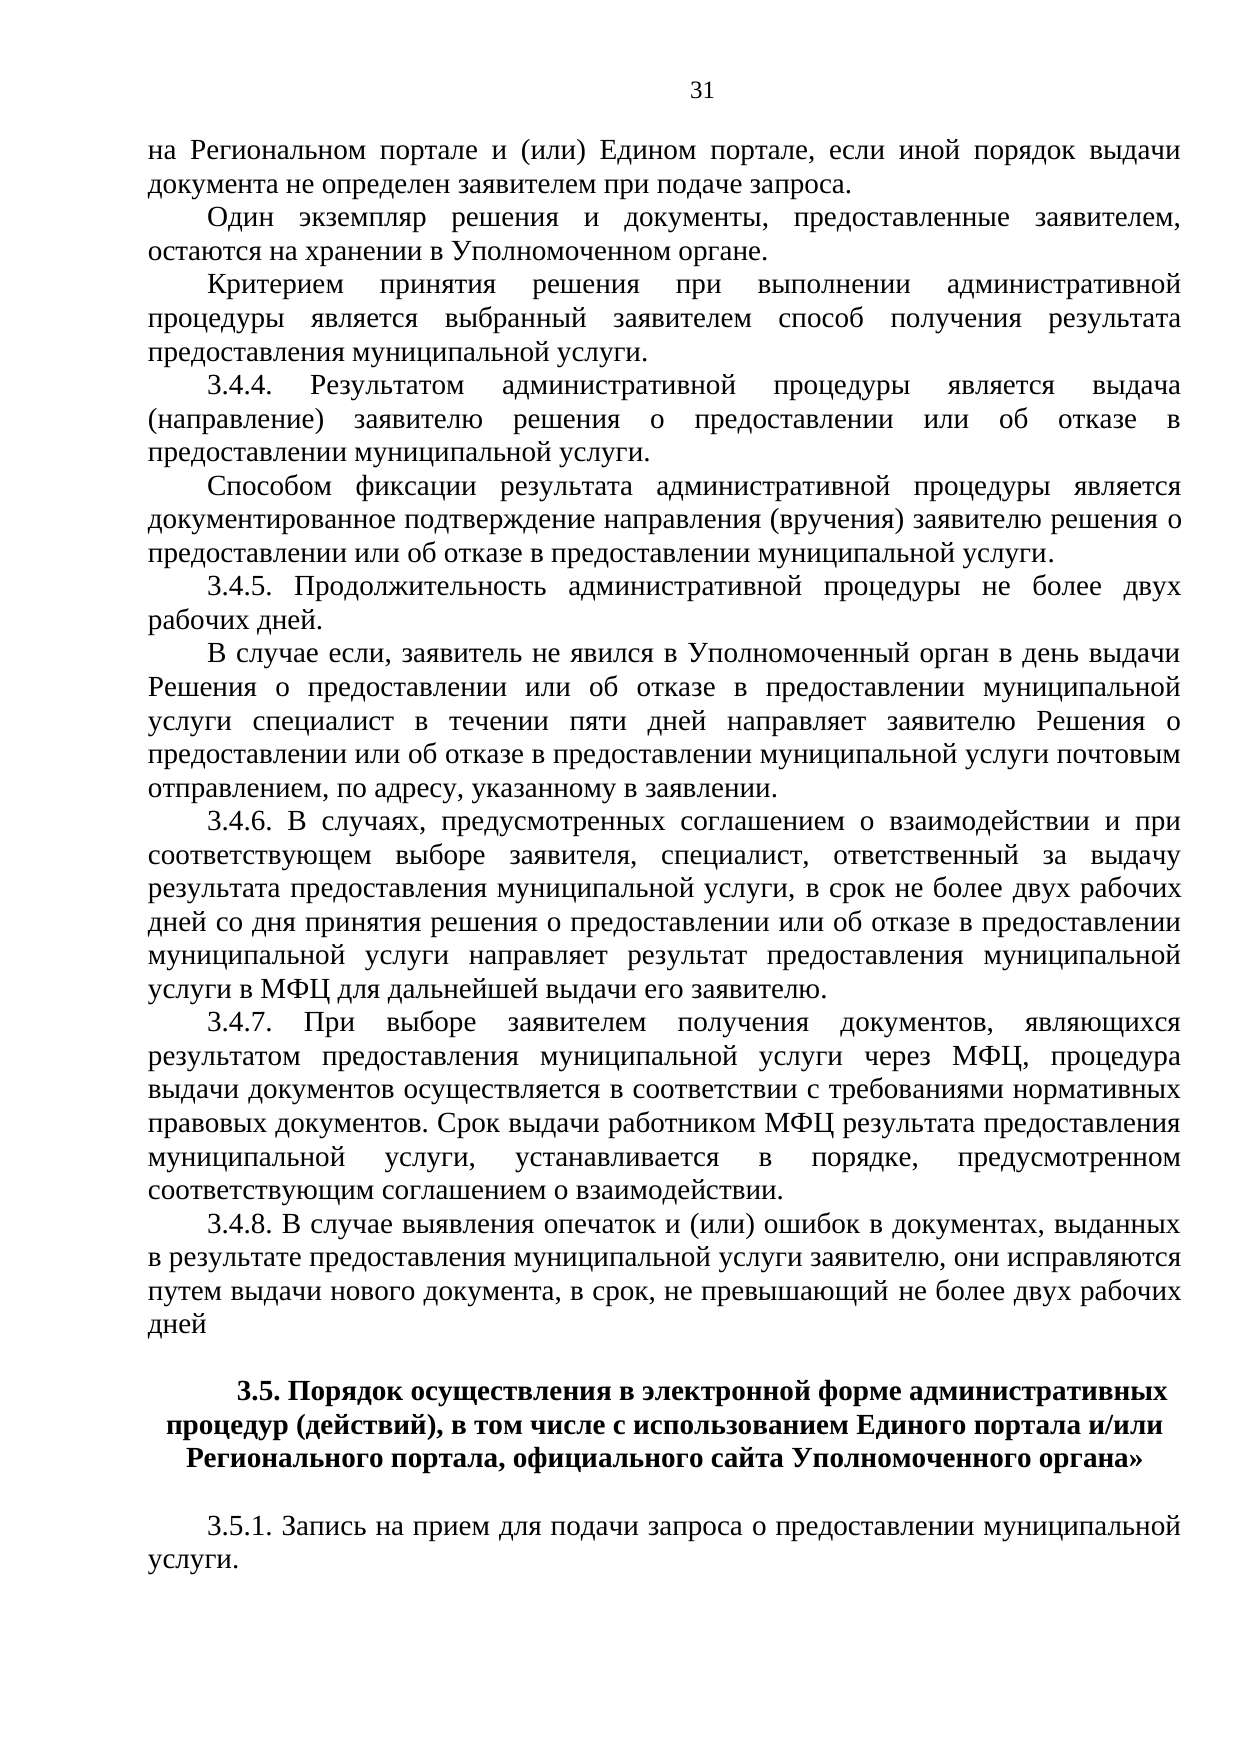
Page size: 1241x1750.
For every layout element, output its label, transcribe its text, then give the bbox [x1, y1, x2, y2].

text 3.4.5. Продолжительность административной процедуры не более двух рабочих дней. [148, 568, 1182, 636]
text 3.4.6. В случаях, предусмотренных соглашением о взаимодействии и при соответствующем выборе заявителя, специалист, ответственный за выдачу результата предоставления муниципальной услуги, в срок не более двух рабочих дней со дня принятия решения о предоставлении или об отказе в предоставлении муниципальной услуги направляет результат предоставления муниципальной услуги в МФЦ для дальнейшей выдачи его заявителю. [148, 803, 1182, 1004]
text 3.5.1. Запись на прием для подачи запроса о предоставлении муниципальной услуги. [148, 1508, 1182, 1575]
text 3.4.4. Результатом административной процедуры является выдача (направление) заявителю решения о предоставлении или об отказе в предоставлении муниципальной услуги. [148, 367, 1182, 468]
text 3.5. Порядок осуществления в электронной форме административных процедур (действий), в том числе с использованием Единого портала и/или Регионального портала, официального сайта Уполномоченного органа» [148, 1373, 1182, 1474]
text 3.4.7. При выборе заявителем получения документов, являющихся результатом предоставления муниципальной услуги через МФЦ, процедура выдачи документов осуществляется в соответствии с требованиями нормативных правовых документов. Срок выдачи работником МФЦ результата предоставления муниципальной услуги, устанавливается в порядке, предусмотренном соответствующим соглашением о взаимодействии. [148, 1004, 1182, 1206]
text Один экземпляр решения и документы, предоставленные заявителем, остаются на хранении в Уполномоченном органе. [148, 199, 1182, 267]
text 3.4.8. В случае выявления опечаток и (или) ошибок в документах, выданных в результате предоставления муниципальной услуги заявителю, они исправляются путем выдачи нового документа, в срок, не превышающий не более двух рабочих дней [148, 1206, 1182, 1340]
text В случае если, заявитель не явился в Уполномоченный орган в день выдачи Решения о предоставлении или об отказе в предоставлении муниципальной услуги специалист в течении пяти дней направляет заявителю Решения о предоставлении или об отказе в предоставлении муниципальной услуги почтовым отправлением, по адресу, указанному в заявлении. [148, 636, 1182, 803]
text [148, 132, 1182, 199]
text Способом фиксации результата административной процедуры является документированное подтверждение направления (вручения) заявителю решения о предоставлении или об отказе в предоставлении муниципальной услуги. [148, 468, 1182, 568]
text Критерием принятия решения при выполнении административной процедуры является выбранный заявителем способ получения результата предоставления муниципальной услуги. [148, 267, 1182, 367]
